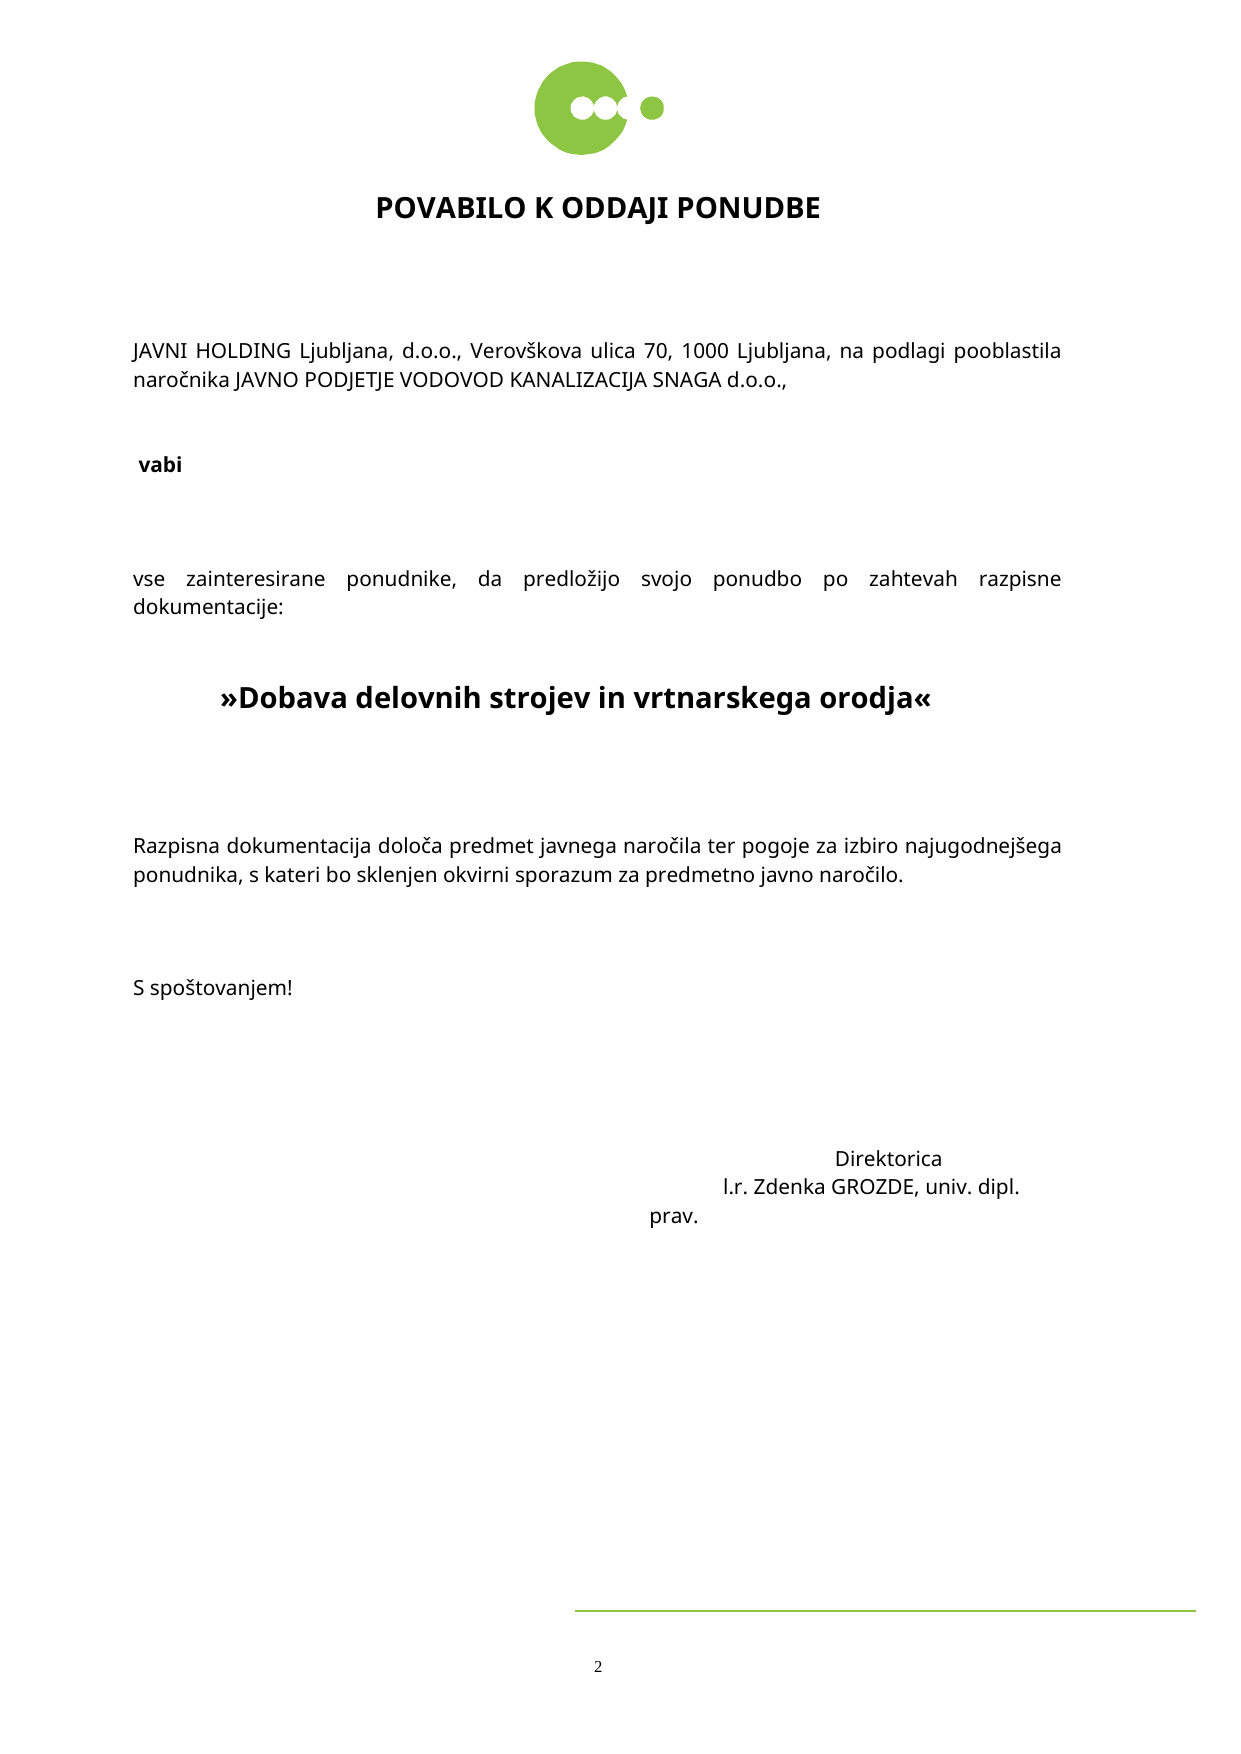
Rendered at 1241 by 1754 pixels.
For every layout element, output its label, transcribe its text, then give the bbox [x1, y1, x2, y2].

text S spoštovanjem! [133, 973, 1063, 1002]
text vabi [133, 450, 1063, 479]
text l.r. Zdenka GROZDE, univ. dipl. prav. [649, 1172, 1063, 1229]
text »Dobava delovnih strojev in vrtnarskega orodja« [133, 678, 1019, 717]
text Direktorica [797, 1144, 1063, 1172]
text vse zainteresirane ponudnike, da predložijo svojo ponudbo po zahtevah razpisne dokumentacije: [133, 564, 1063, 621]
text Razpisna dokumentacija določa predmet javnega naročila ter pogoje za izbiro najugodnejšega ponudnika, s kateri bo sklenjen okvirni sporazum za predmetno javno naročilo. [133, 831, 1063, 888]
subtitle POVABILO K ODDAJI PONUDBE [133, 187, 1063, 227]
text JAVNI HOLDING Ljubljana, d.o.o., Verovškova ulica 70, 1000 Ljubljana, na podlagi pooblastila naročnika JAVNO PODJETJE VODOVOD KANALIZACIJA SNAGA d.o.o., [133, 337, 1063, 393]
